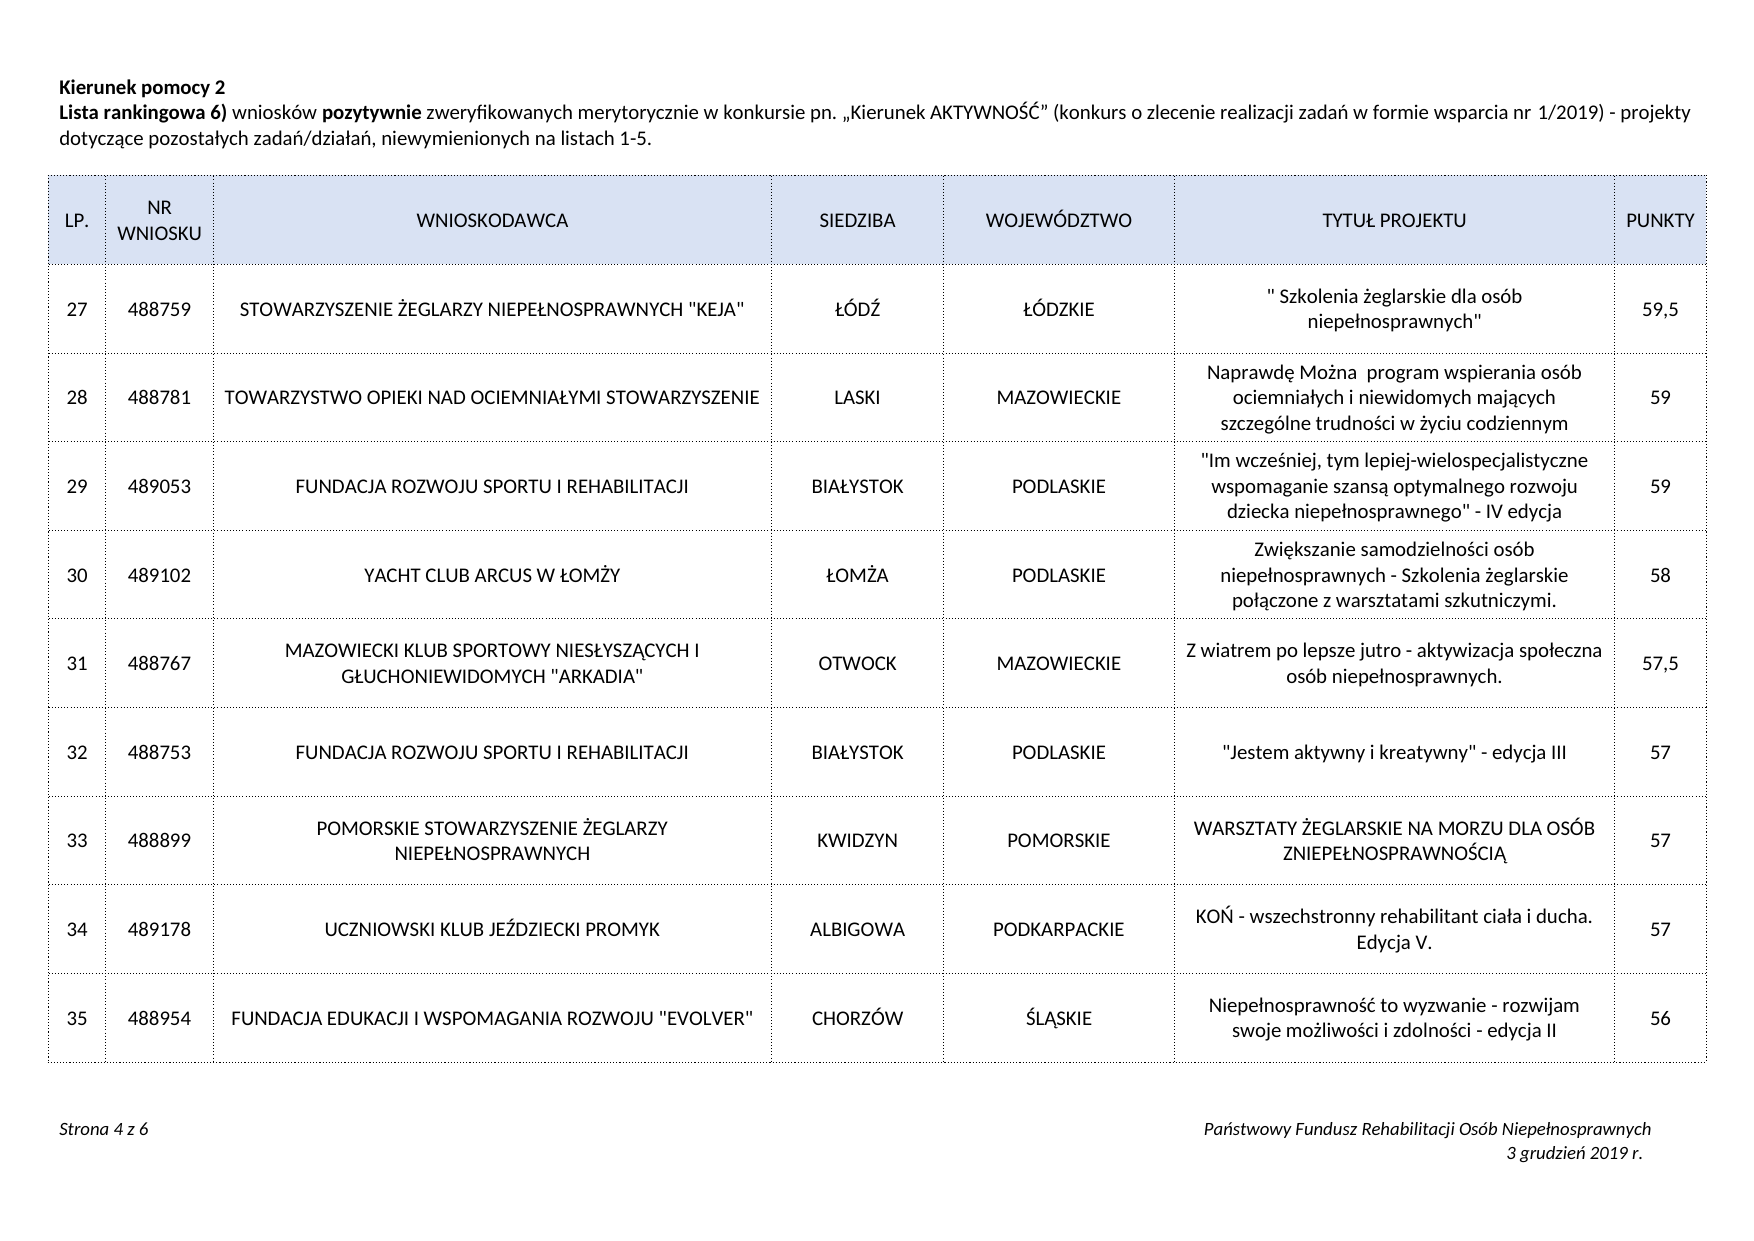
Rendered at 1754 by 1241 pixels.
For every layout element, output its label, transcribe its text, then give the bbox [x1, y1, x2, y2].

table_cell UCZNIOWSKI KLUB JEŹDZIECKI PROMYK [213, 884, 771, 973]
table_cell 58 [1615, 530, 1706, 618]
table_cell ŁÓDZKIE [943, 264, 1174, 352]
table_cell "Jestem aktywny i kreatywny" - edycja III [1174, 707, 1615, 796]
table_cell 57,5 [1615, 618, 1706, 707]
table_cell 488899 [106, 796, 213, 884]
table_cell PODLASKIE [943, 707, 1174, 796]
table_cell 488781 [106, 353, 213, 441]
table_cell MAZOWIECKI KLUB SPORTOWY NIESŁYSZĄCYCH I GŁUCHONIEWIDOMYCH "ARKADIA" [213, 618, 771, 707]
table_cell PODLASKIE [943, 441, 1174, 530]
table_cell Zwiększanie samodzielności osób niepełnosprawnych - Szkolenia żeglarskie połączone z warsztatami szkutniczymi. [1174, 530, 1615, 618]
table_cell WARSZTATY ŻEGLARSKIE NA MORZU DLA OSÓB ZNIEPEŁNOSPRAWNOŚCIĄ [1174, 796, 1615, 884]
table_cell STOWARZYSZENIE ŻEGLARZY NIEPEŁNOSPRAWNYCH "KEJA" [213, 264, 771, 352]
table_cell BIAŁYSTOK [771, 441, 943, 530]
table_cell 59 [1615, 353, 1706, 441]
table_cell OTWOCK [771, 618, 943, 707]
table_cell 30 [48, 530, 106, 618]
table_cell Z wiatrem po lepsze jutro - aktywizacja społeczna osób niepełnosprawnych. [1174, 618, 1615, 707]
table_cell PODLASKIE [943, 530, 1174, 618]
table_cell POMORSKIE [943, 796, 1174, 884]
table_cell 27 [48, 264, 106, 352]
table_header PUNKTY [1615, 175, 1706, 264]
table_cell Naprawdę Można program wspierania osób ociemniałych i niewidomych mających szczególne trudności w życiu codziennym [1174, 353, 1615, 441]
table_cell MAZOWIECKIE [943, 618, 1174, 707]
table_cell 57 [1615, 884, 1706, 973]
table_cell 59,5 [1615, 264, 1706, 352]
table_cell 31 [48, 618, 106, 707]
table_cell YACHT CLUB ARCUS W ŁOMŻY [213, 530, 771, 618]
table_header WNIOSKODAWCA [213, 175, 771, 264]
table_cell 29 [48, 441, 106, 530]
table_cell 488767 [106, 618, 213, 707]
table_cell FUNDACJA ROZWOJU SPORTU I REHABILITACJI [213, 707, 771, 796]
table_cell 489178 [106, 884, 213, 973]
table_cell CHORZÓW [771, 973, 943, 1062]
table_cell ŁOMŻA [771, 530, 943, 618]
table_header NR WNIOSKU [106, 175, 213, 264]
table_cell KWIDZYN [771, 796, 943, 884]
table_cell 56 [1615, 973, 1706, 1062]
table_cell POMORSKIE STOWARZYSZENIE ŻEGLARZY NIEPEŁNOSPRAWNYCH [213, 796, 771, 884]
table_cell 489102 [106, 530, 213, 618]
table_cell 57 [1615, 707, 1706, 796]
table_cell Niepełnosprawność to wyzwanie - rozwijam swoje możliwości i zdolności - edycja II [1174, 973, 1615, 1062]
table_cell LASKI [771, 353, 943, 441]
table_cell FUNDACJA ROZWOJU SPORTU I REHABILITACJI [213, 441, 771, 530]
table_cell BIAŁYSTOK [771, 707, 943, 796]
table_header LP. [48, 175, 106, 264]
table_cell "Im wcześniej, tym lepiej-wielospecjalistyczne wspomaganie szansą optymalnego rozwoju dziecka niepełnosprawnego" - IV edycja [1174, 441, 1615, 530]
table_header SIEDZIBA [771, 175, 943, 264]
table_cell KOŃ - wszechstronny rehabilitant ciała i ducha. Edycja V. [1174, 884, 1615, 973]
table_cell ŁÓDŹ [771, 264, 943, 352]
table_cell 488954 [106, 973, 213, 1062]
table_cell 488759 [106, 264, 213, 352]
table_cell ŚLĄSKIE [943, 973, 1174, 1062]
table_header TYTUŁ PROJEKTU [1174, 175, 1615, 264]
table_cell FUNDACJA EDUKACJI I WSPOMAGANIA ROZWOJU "EVOLVER" [213, 973, 771, 1062]
table_cell ALBIGOWA [771, 884, 943, 973]
table_cell 59 [1615, 441, 1706, 530]
table_cell 57 [1615, 796, 1706, 884]
table_cell " Szkolenia żeglarskie dla osób niepełnosprawnych" [1174, 264, 1615, 352]
table_cell 34 [48, 884, 106, 973]
table_cell TOWARZYSTWO OPIEKI NAD OCIEMNIAŁYMI STOWARZYSZENIE [213, 353, 771, 441]
table_cell 488753 [106, 707, 213, 796]
table_cell 489053 [106, 441, 213, 530]
table_cell 32 [48, 707, 106, 796]
table_cell 35 [48, 973, 106, 1062]
table_header WOJEWÓDZTWO [943, 175, 1174, 264]
table_cell 28 [48, 353, 106, 441]
table_cell MAZOWIECKIE [943, 353, 1174, 441]
table_cell PODKARPACKIE [943, 884, 1174, 973]
table_cell 33 [48, 796, 106, 884]
